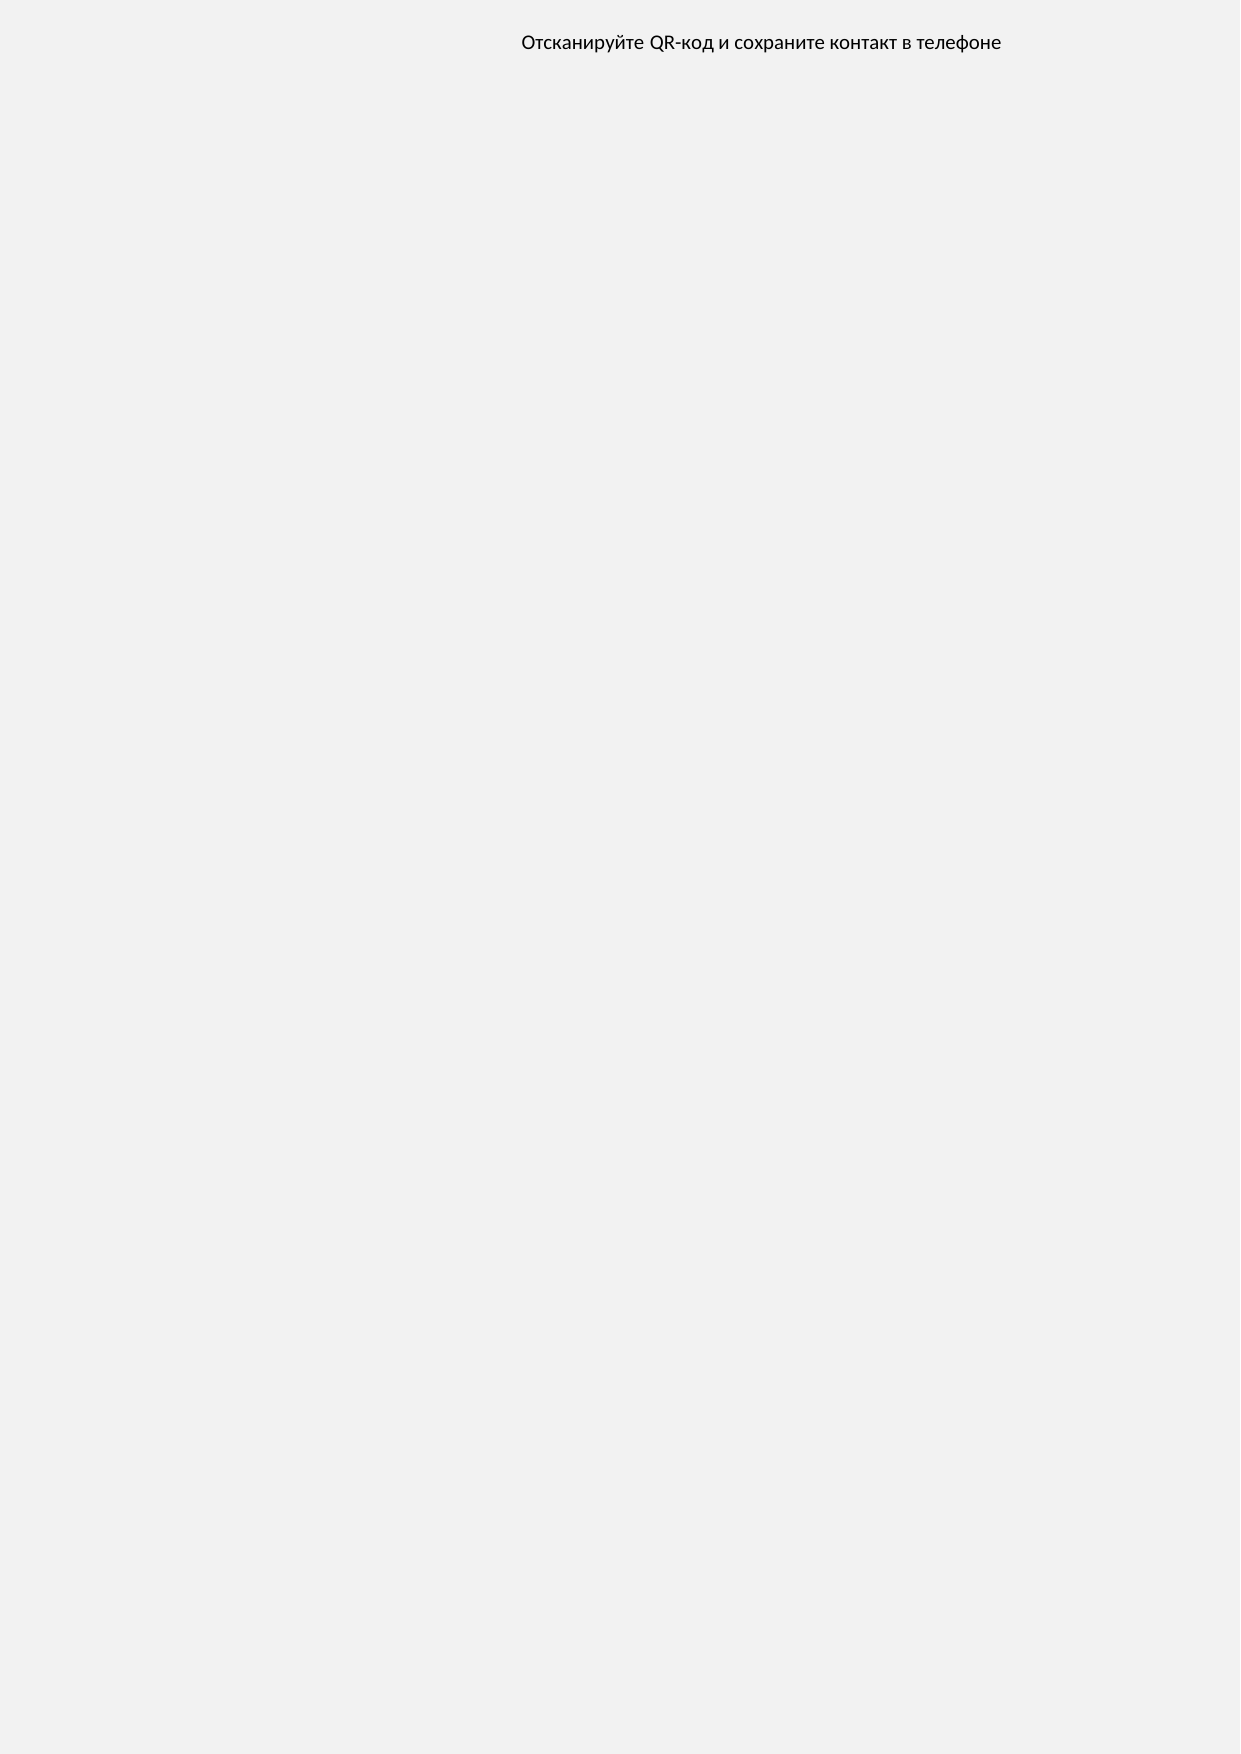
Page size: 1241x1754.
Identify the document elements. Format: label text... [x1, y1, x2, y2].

text Отсканируйте QR-код и сохраните контакт в телефоне [89, 29, 1167, 55]
